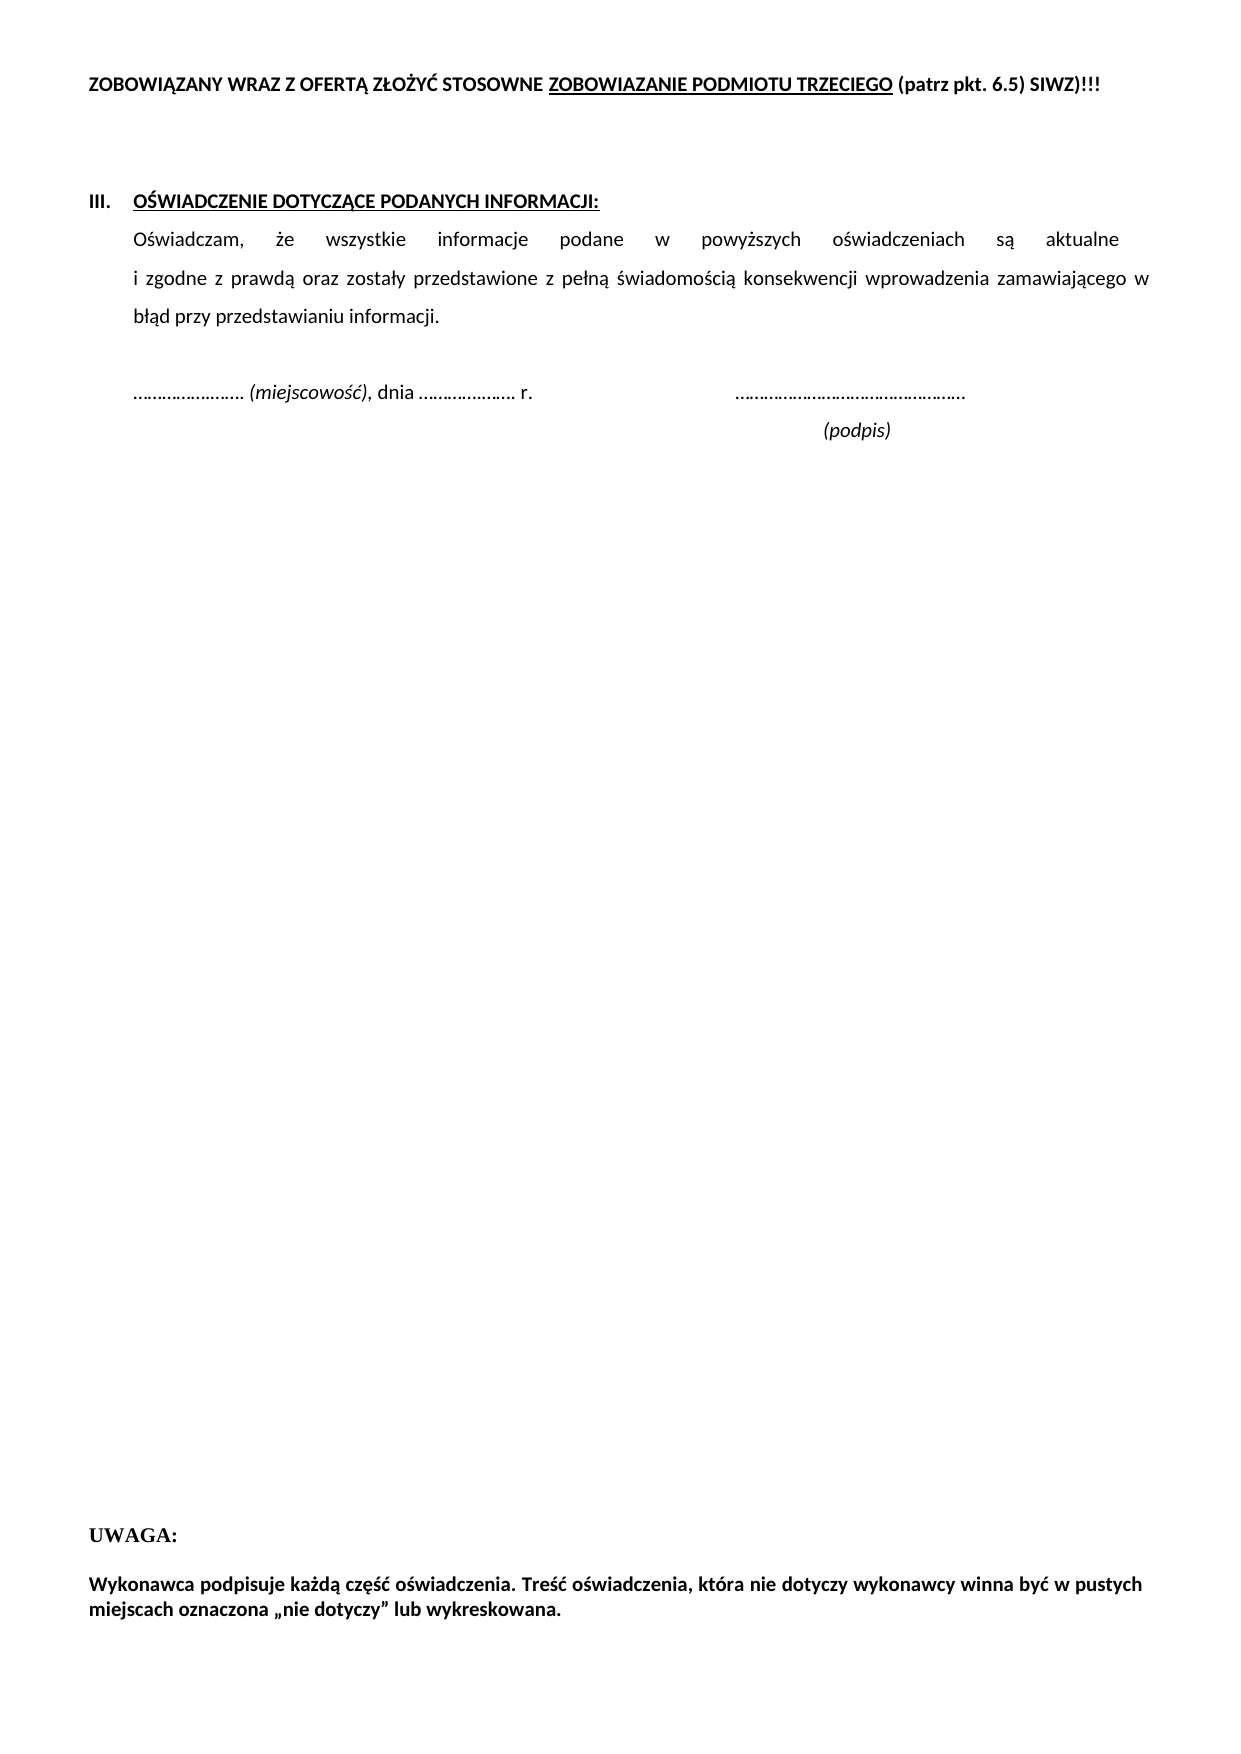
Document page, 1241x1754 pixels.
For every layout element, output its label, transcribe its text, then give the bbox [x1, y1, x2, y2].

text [89, 71, 1152, 96]
text Oświadczam, że wszystkie informacje podane w powyższych oświadczeniach są aktualne i zgodne z prawdą oraz zostały przedstawione z pełną świadomością konsekwencji wprowadzenia zamawiającego w błąd przy przedstawianiu informacji. [133, 227, 1152, 328]
text Wykonawca podpisuje każdą część oświadczenia. Treść oświadczenia, która nie dotyczy wykonawcy winna być w pustych miejscach oznaczona „nie dotyczy” lub wykreskowana. [89, 1571, 1144, 1622]
text UWAGA: [89, 1523, 1152, 1547]
text …………….……. (miejscowość), dnia ………….……. r. ………………………………………… [89, 379, 1152, 404]
list OŚWIADCZENIE DOTYCZĄCE PODANYCH INFORMACJI: [89, 188, 1152, 214]
text (podpis) [679, 417, 1152, 443]
